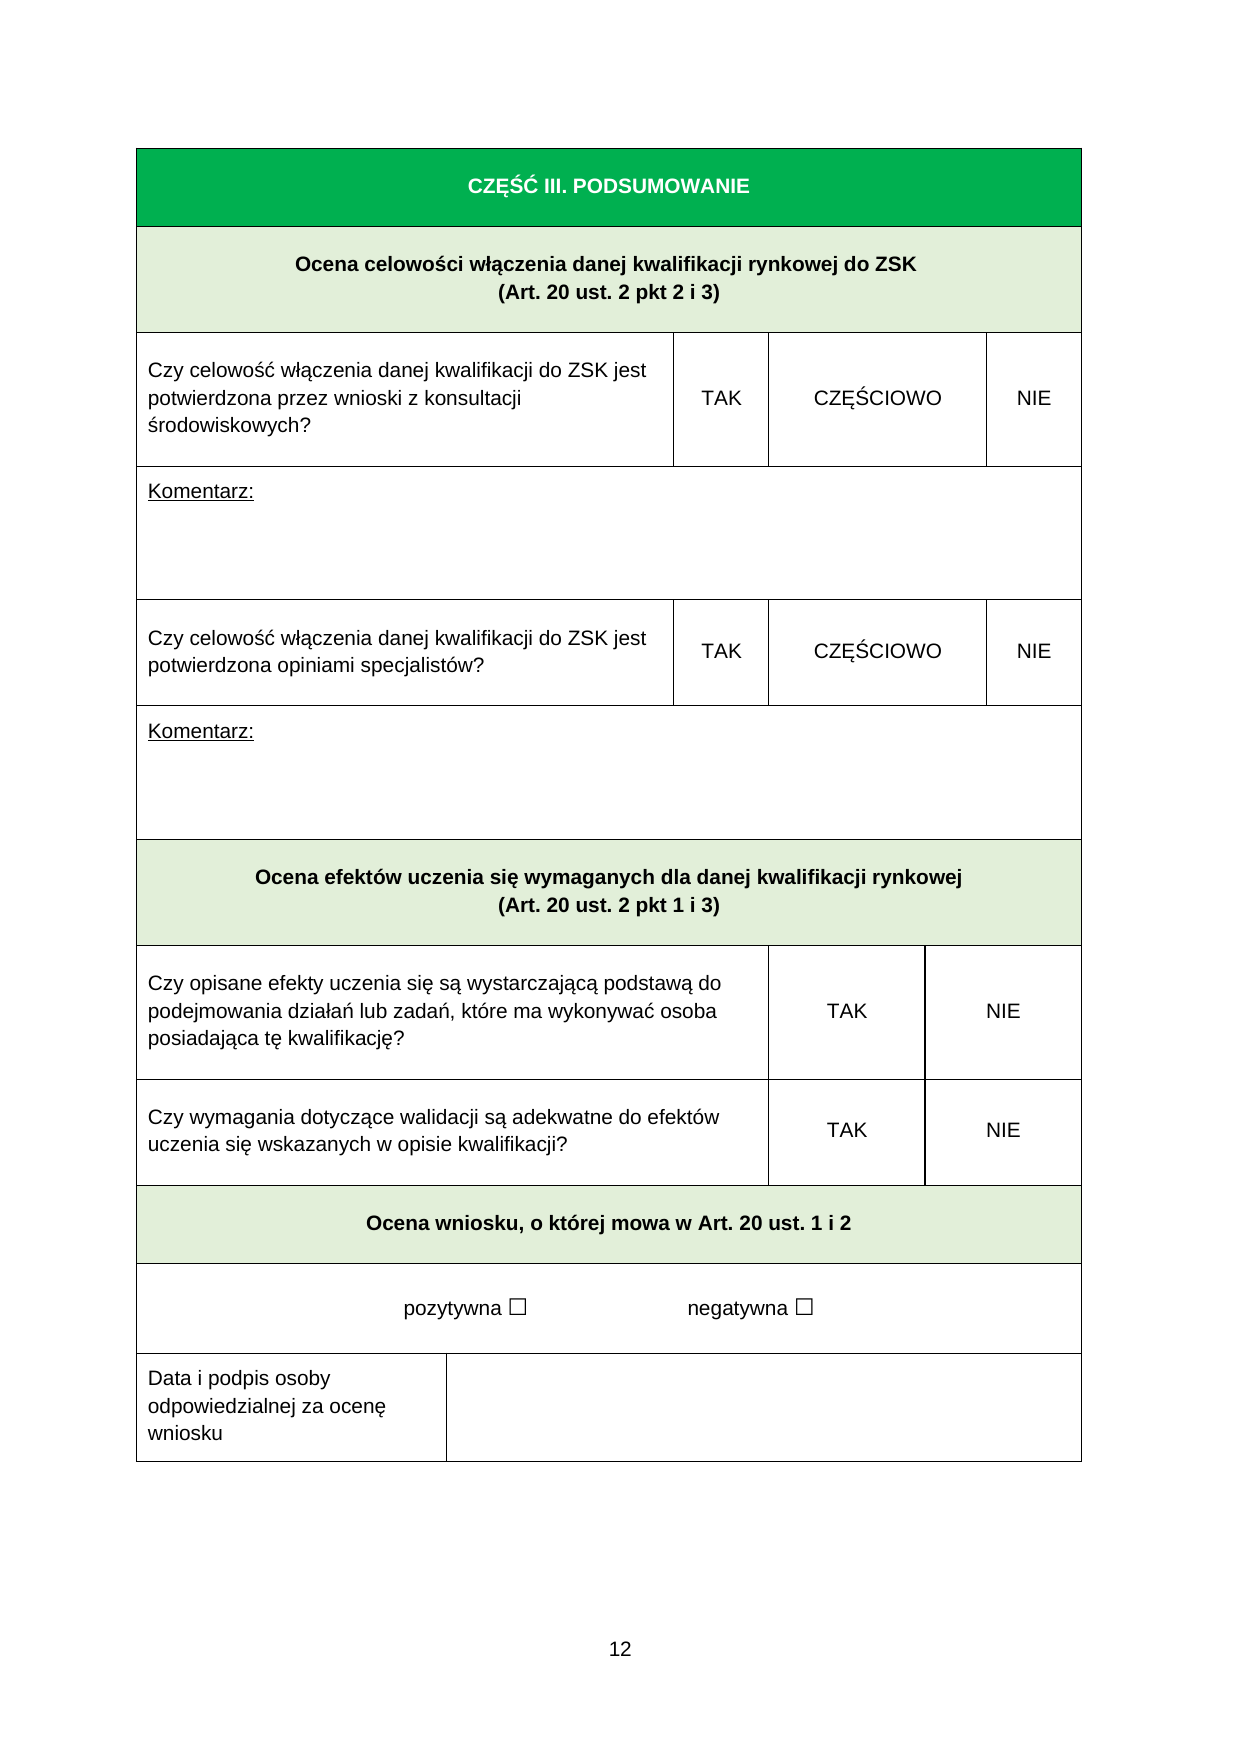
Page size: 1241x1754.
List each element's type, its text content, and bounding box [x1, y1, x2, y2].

table_cell Komentarz: [137, 706, 1081, 839]
table_cell NIE [987, 333, 1081, 466]
table_header CZęść III. PODSUMOWANIE [137, 149, 1081, 226]
table_cell Data i podpis osoby odpowiedzialnej za ocenę wniosku [137, 1354, 446, 1461]
table_cell TAK [674, 600, 768, 705]
table_cell NIE [987, 600, 1081, 705]
table_cell TAK [769, 946, 924, 1078]
table_cell Czy opisane efekty uczenia się są wystarczającą podstawą do podejmowania działań lub zadań, które ma wykonywać osoba posiadająca tę kwalifikację? [137, 946, 768, 1078]
table_cell TAK [674, 333, 768, 466]
table_cell Ocena wniosku, o której mowa w Art. 20 ust. 1 i 2 [137, 1186, 1081, 1263]
table_cell Ocena efektów uczenia się wymaganych dla danej kwalifikacji rynkowej (Art. 20 ust. 2 pkt 1 i 3) [137, 840, 1081, 945]
table_cell pozytywna ☐ negatywna ☐ [137, 1264, 1081, 1353]
table_cell Czy celowość włączenia danej kwalifikacji do ZSK jest potwierdzona opiniami specjalistów? [137, 600, 673, 705]
table_cell CZĘŚCIOWO [769, 333, 986, 466]
table_cell Czy celowość włączenia danej kwalifikacji do ZSK jest potwierdzona przez wnioski z konsultacji środowiskowych? [137, 333, 673, 466]
table_cell Komentarz: [137, 467, 1081, 599]
table_cell TAK [769, 1080, 924, 1184]
table_cell Czy wymagania dotyczące walidacji są adekwatne do efektów uczenia się wskazanych w opisie kwalifikacji? [137, 1080, 768, 1184]
table_cell NIE [926, 946, 1081, 1078]
table_cell Ocena celowości włączenia danej kwalifikacji rynkowej do ZSK (Art. 20 ust. 2 pkt 2 i 3) [137, 227, 1081, 332]
table_cell CZĘŚCIOWO [769, 600, 986, 705]
table_cell [447, 1354, 1081, 1461]
table_cell NIE [926, 1080, 1081, 1184]
